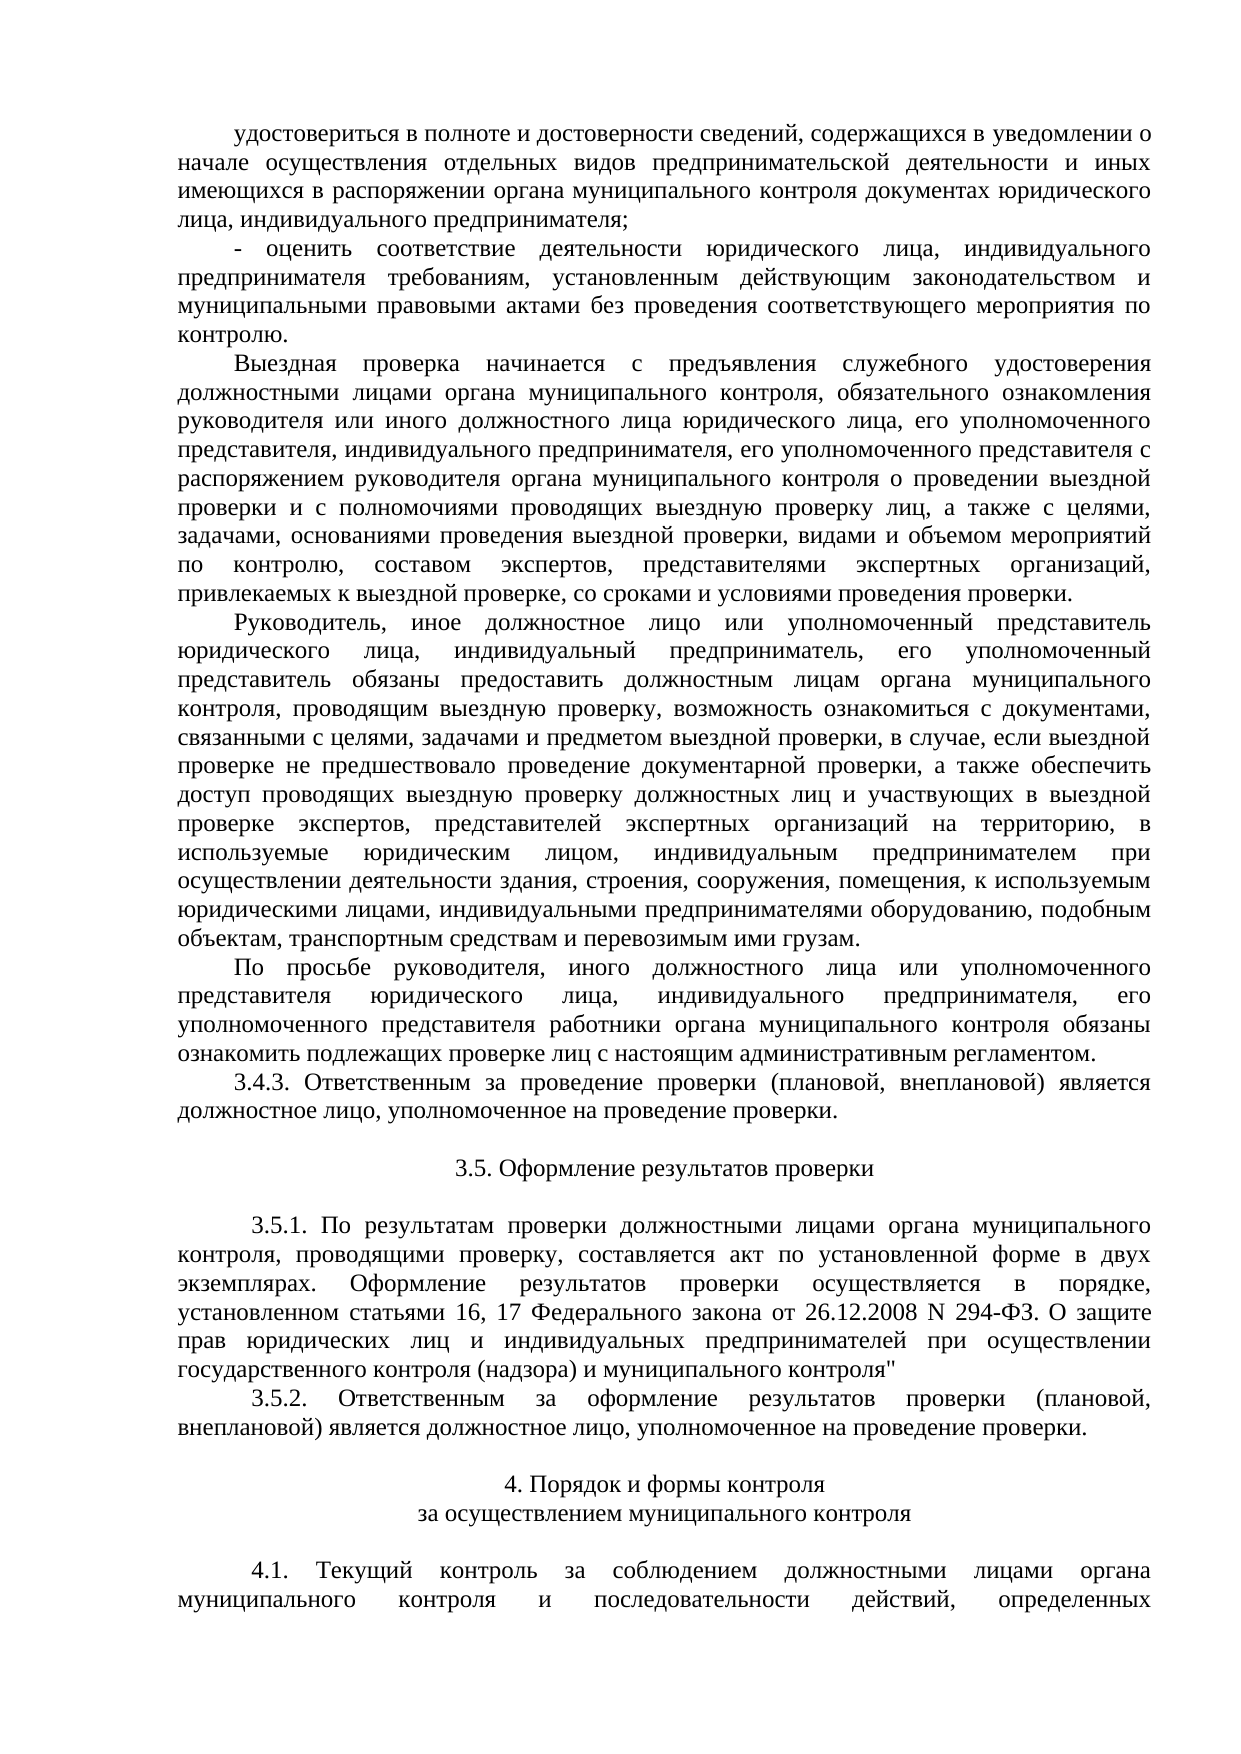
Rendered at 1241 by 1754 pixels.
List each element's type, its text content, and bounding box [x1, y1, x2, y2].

text 3.4.3. Ответственным за проведение проверки (плановой, внеплановой) является должностное лицо, уполномоченное на проведение проверки. [177, 1067, 1152, 1124]
text удостовериться в полноте и достоверности сведений, содержащихся в уведомлении о начале осуществления отдельных видов предпринимательской деятельности и иных имеющихся в распоряжении органа муниципального контроля документах юридического лица, индивидуального предпринимателя; [177, 118, 1152, 233]
text 3.5.2. Ответственным за оформление результатов проверки (плановой, внеплановой) является должностное лицо, уполномоченное на проведение проверки. [177, 1383, 1152, 1441]
text за осуществлением муниципального контроля [177, 1498, 1152, 1527]
text Выездная проверка начинается с предъявления служебного удостоверения должностными лицами органа муниципального контроля, обязательного ознакомления руководителя или иного должностного лица юридического лица, его уполномоченного представителя, индивидуального предпринимателя, его уполномоченного представителя с распоряжением руководителя органа муниципального контроля о проведении выездной проверки и с полномочиями проводящих выездную проверку лиц, а также с целями, задачами, основаниями проведения выездной проверки, видами и объемом мероприятий по контролю, составом экспертов, представителями экспертных организаций, привлекаемых к выездной проверке, со сроками и условиями проведения проверки. [177, 348, 1152, 607]
text По просьбе руководителя, иного должностного лица или уполномоченного представителя юридического лица, индивидуального предпринимателя, его уполномоченного представителя работники органа муниципального контроля обязаны ознакомить подлежащих проверке лиц с настоящим административным регламентом. [177, 952, 1152, 1067]
text 3.5.1. По результатам проверки должностными лицами органа муниципального контроля, проводящими проверку, составляется акт по установленной форме в двух экземплярах. Оформление результатов проверки осуществляется в порядке, установленном статьями 16, 17 Федерального закона от 26.12.2008 N 294-ФЗ. О защите прав юридических лиц и индивидуальных предпринимателей при осуществлении государственного контроля (надзора) и муниципального контроля" [177, 1211, 1152, 1383]
text 4. Порядок и формы контроля [177, 1469, 1152, 1498]
text Руководитель, иное должностное лицо или уполномоченный представитель юридического лица, индивидуальный предприниматель, его уполномоченный представитель обязаны предоставить должностным лицам органа муниципального контроля, проводящим выездную проверку, возможность ознакомиться с документами, связанными с целями, задачами и предметом выездной проверки, в случае, если выездной проверке не предшествовало проведение документарной проверки, а также обеспечить доступ проводящих выездную проверку должностных лиц и участвующих в выездной проверке экспертов, представителей экспертных организаций на территорию, в используемые юридическим лицом, индивидуальным предпринимателем при осуществлении деятельности здания, строения, сооружения, помещения, к используемым юридическими лицами, индивидуальными предпринимателями оборудованию, подобным объектам, транспортным средствам и перевозимым ими грузам. [177, 607, 1152, 952]
text 3.5. Оформление результатов проверки [177, 1153, 1152, 1182]
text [177, 1556, 1152, 1613]
text - оценить соответствие деятельности юридического лица, индивидуального предпринимателя требованиям, установленным действующим законодательством и муниципальными правовыми актами без проведения соответствующего мероприятия по контролю. [177, 233, 1152, 348]
